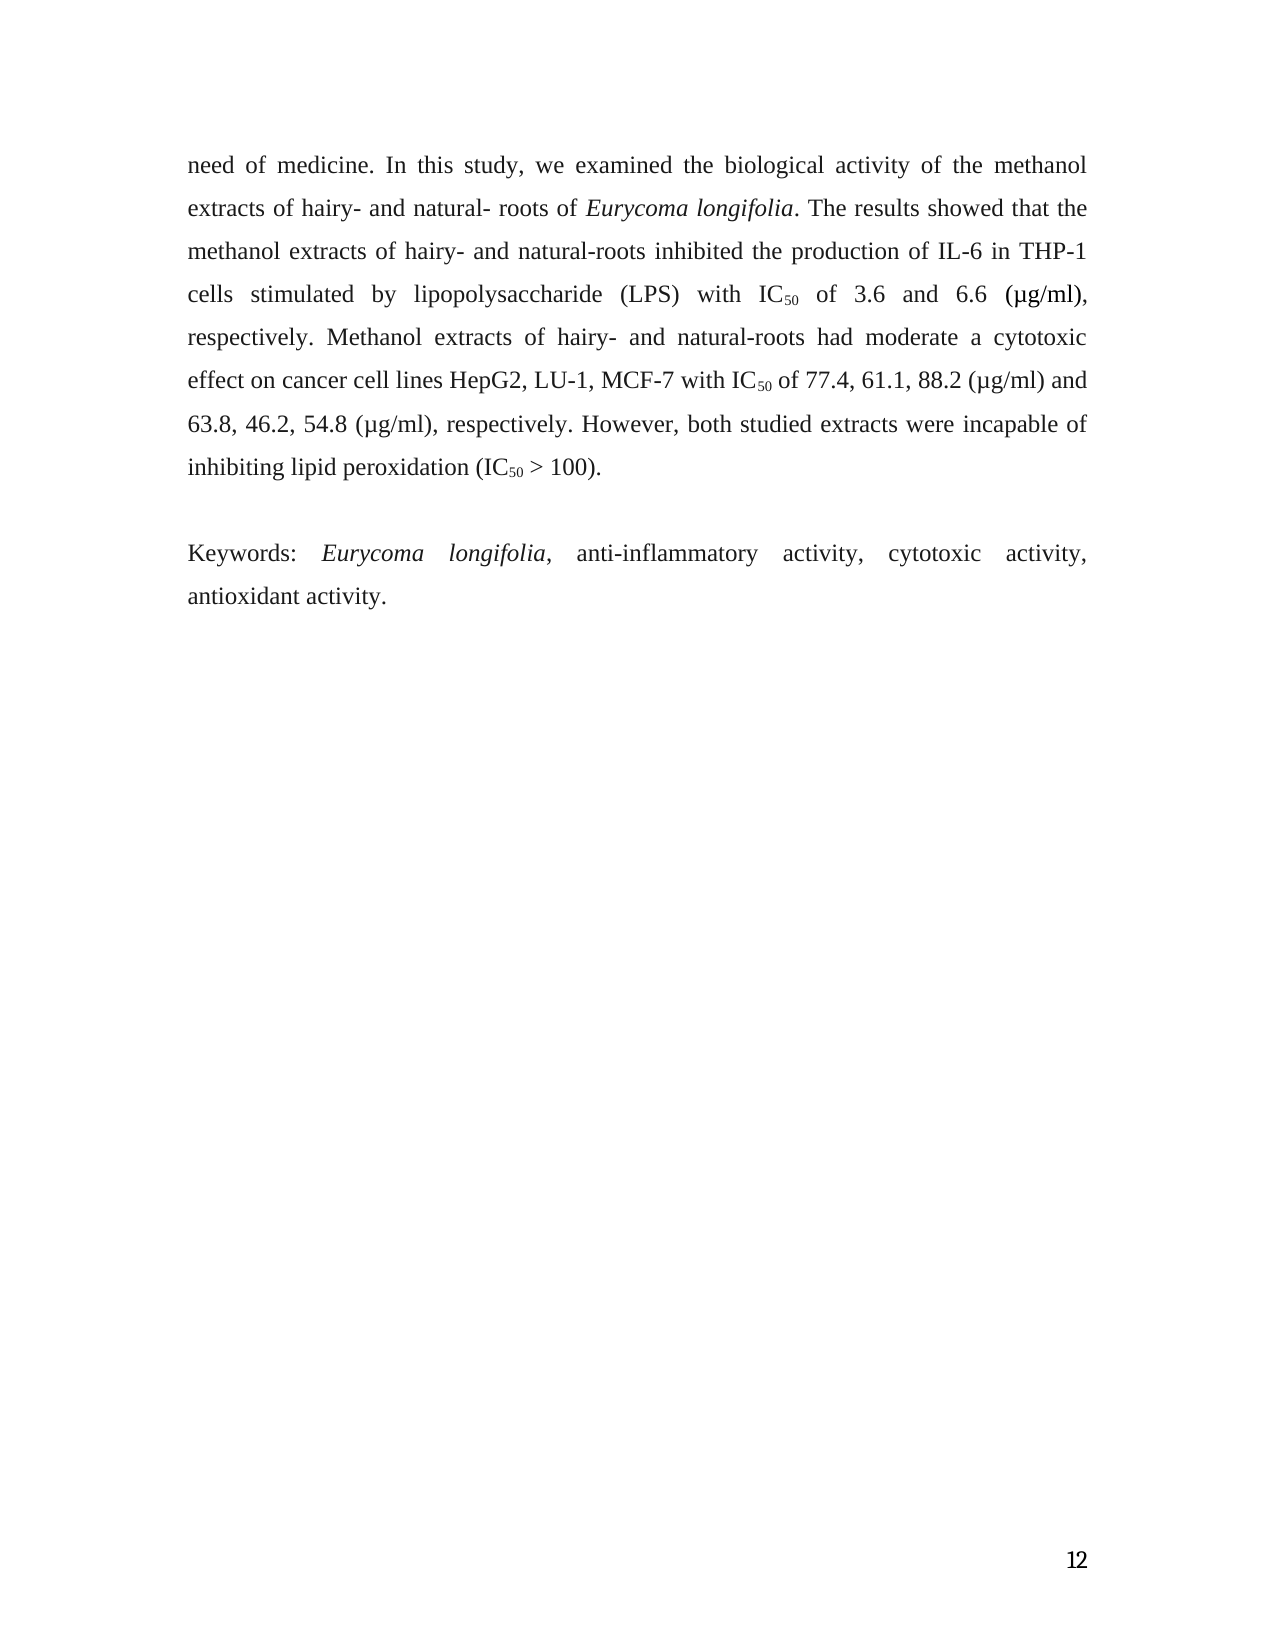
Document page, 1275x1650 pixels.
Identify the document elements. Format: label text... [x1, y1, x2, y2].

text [187, 150, 1088, 481]
text Keywords: Eurycoma longifolia, anti-inflammatory activity, cytotoxic activity, antioxidant activity. [187, 538, 1088, 610]
